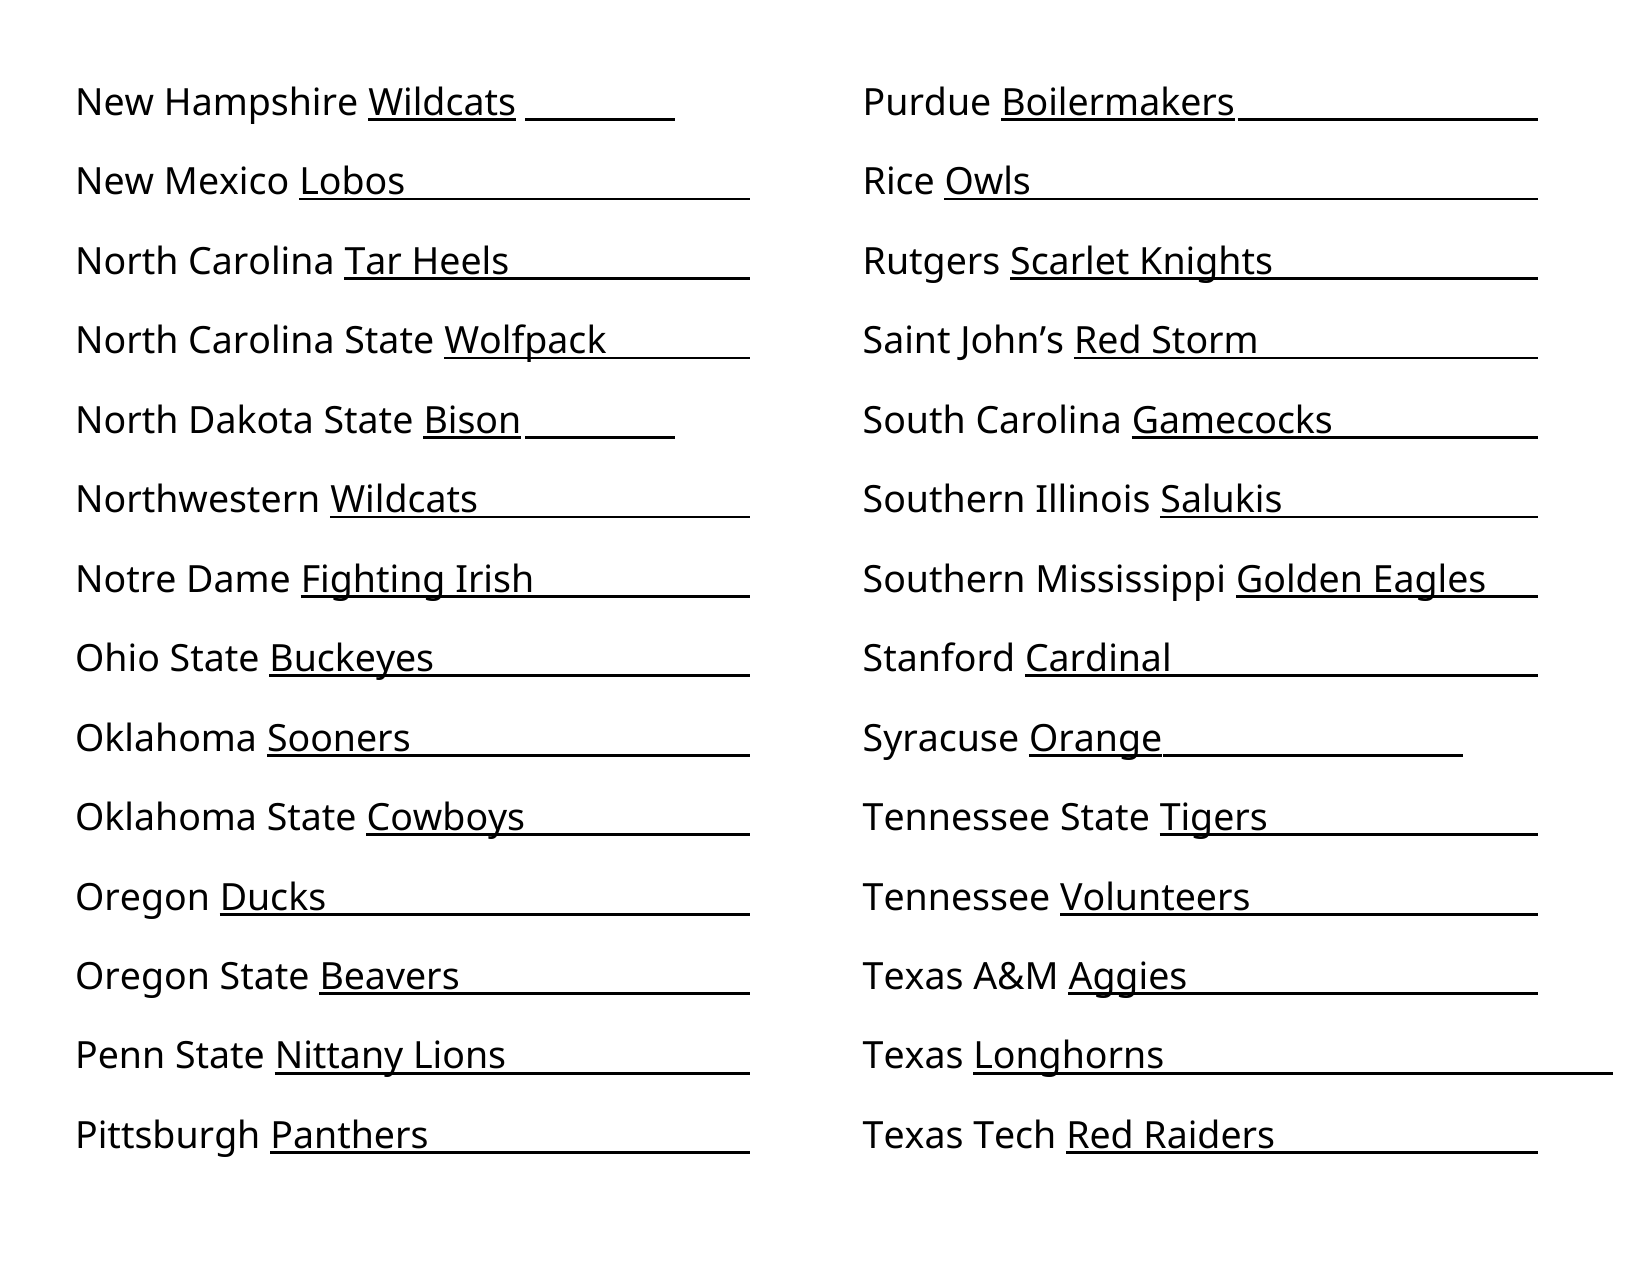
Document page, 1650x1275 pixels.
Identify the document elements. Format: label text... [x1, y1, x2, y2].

text Southern Mississippi Golden Eagles [862, 552, 1575, 603]
text Penn State Nittany Lions [75, 1029, 787, 1080]
text Ohio State Buckeyes [75, 631, 787, 682]
text New Hampshire Wildcats [75, 75, 787, 126]
text North Carolina State Wolfpack [75, 313, 787, 364]
text Tennessee State Tigers [862, 790, 1575, 841]
text Texas Tech Red Raiders [862, 1108, 1575, 1159]
text Oklahoma State Cowboys [75, 790, 787, 841]
text Stanford Cardinal [862, 631, 1575, 682]
text Rice Owls [862, 154, 1575, 206]
text Saint John’s Red Storm [862, 313, 1575, 364]
text Southern Illinois Salukis [862, 472, 1575, 523]
text South Carolina Gamecocks [862, 393, 1575, 444]
text Syracuse Orange [862, 711, 1575, 762]
text Oregon State Beavers [75, 949, 787, 1000]
text Purdue Boilermakers [862, 75, 1575, 126]
text Texas Longhorns [862, 1029, 1575, 1080]
text Texas A&M Aggies [862, 949, 1575, 1000]
text Rutgers Scarlet Knights [862, 234, 1575, 285]
text North Dakota State Bison [75, 393, 787, 444]
text Northwestern Wildcats [75, 472, 787, 523]
text Oklahoma Sooners [75, 711, 787, 762]
text Tennessee Volunteers [862, 870, 1575, 921]
text North Carolina Tar Heels [75, 234, 787, 285]
text New Mexico Lobos [75, 154, 787, 206]
text Notre Dame Fighting Irish [75, 552, 787, 603]
text Pittsburgh Panthers [75, 1108, 787, 1159]
text Oregon Ducks [75, 870, 787, 921]
